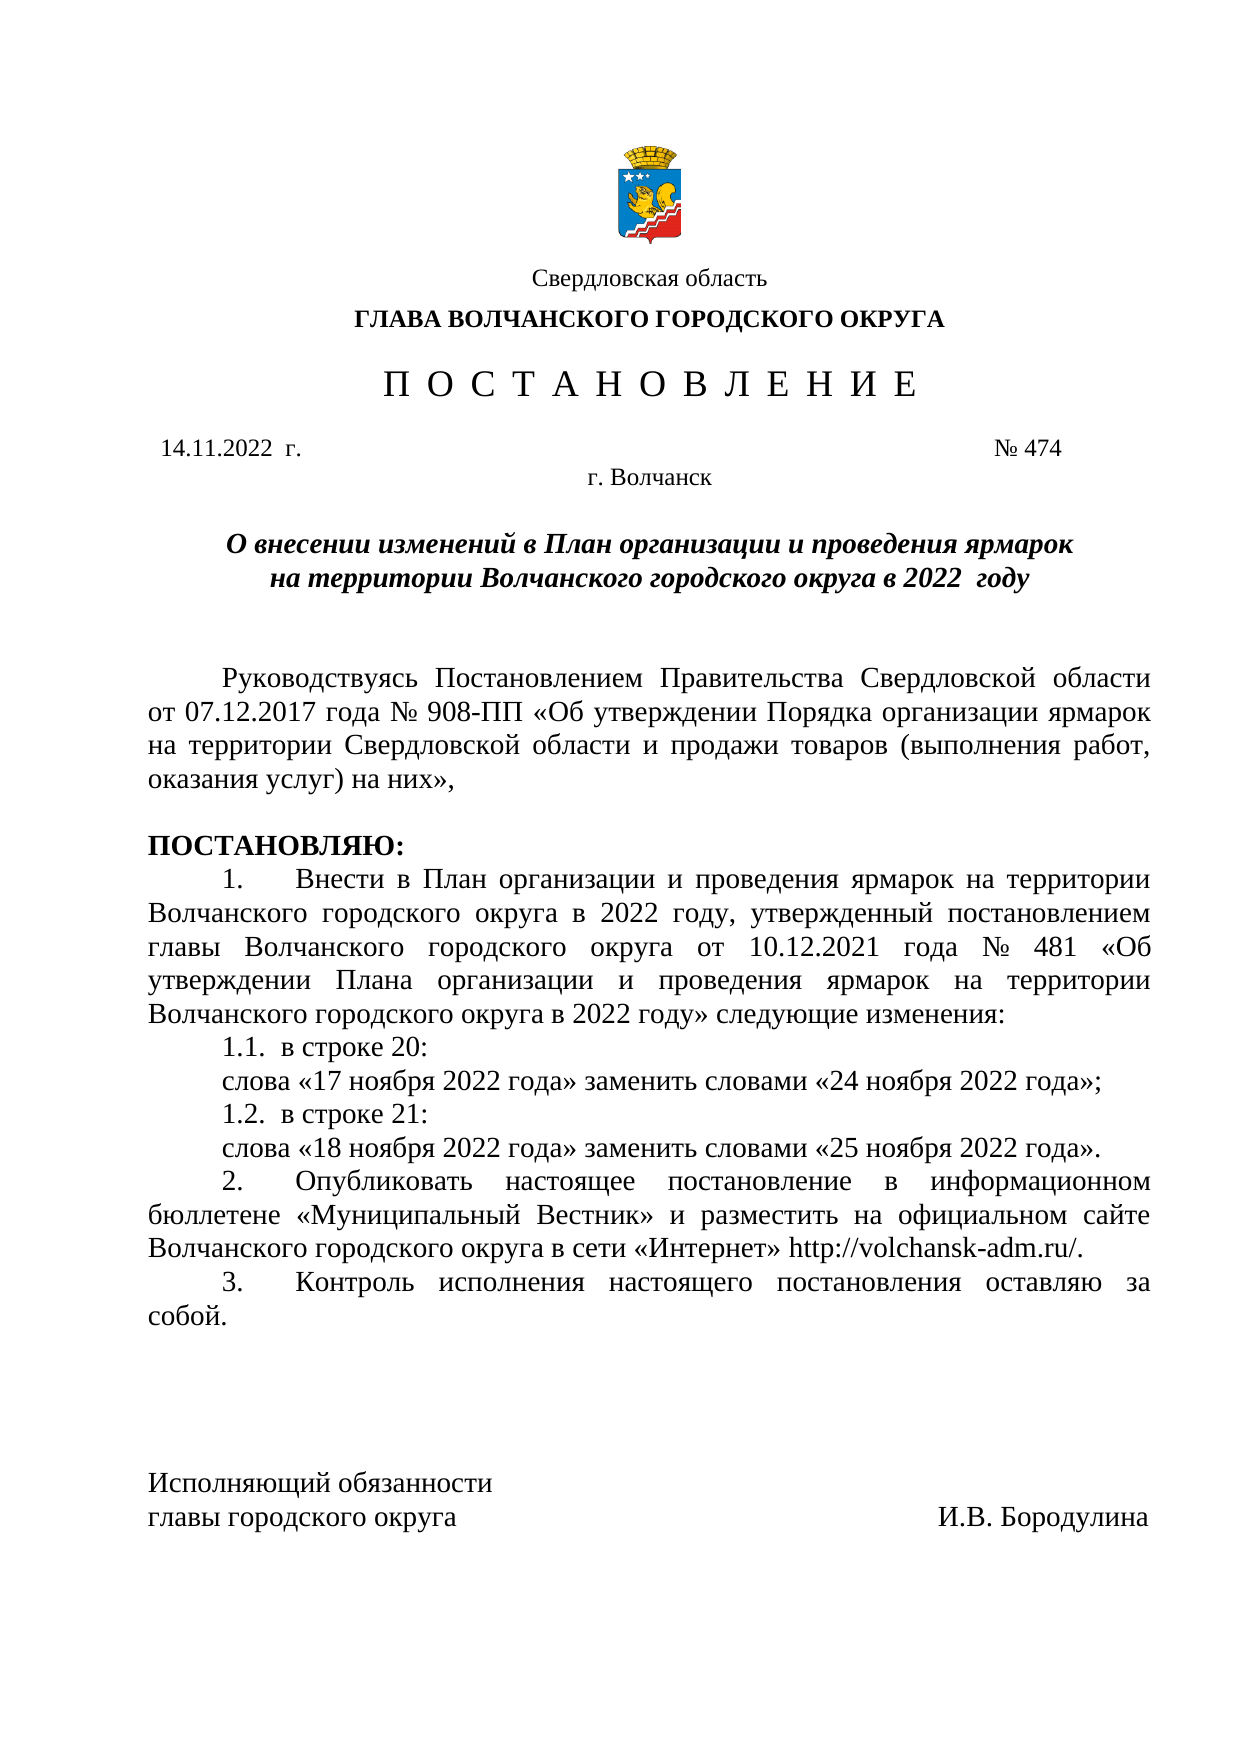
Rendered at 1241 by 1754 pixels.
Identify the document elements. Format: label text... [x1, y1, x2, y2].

text постановление [148, 361, 1152, 404]
text г. Волчанск [148, 462, 1152, 491]
text О внесении изменений в План организации и проведения ярмарок [148, 526, 1152, 560]
text на территории Волчанского городского округа в 2022 году [148, 560, 1152, 593]
text Исполняющий обязанности [148, 1465, 1152, 1499]
list в строке 20: [148, 1029, 1152, 1063]
text Свердловская область [148, 263, 1152, 292]
text ПОСТАНОВЛЯЮ: [148, 828, 1152, 862]
text Руководствуясь Постановлением Правительства Свердловской области от 07.12.2017 года № 908-ПП «Об утверждении Порядка организации ярмарок на территории Свердловской области и продажи товаров (выполнения работ, оказания услуг) на них», [148, 660, 1152, 794]
text главы городского округа И.В. Бородулина [148, 1499, 1152, 1532]
picture [618, 146, 681, 244]
list Внести в План организации и проведения ярмарок на территории Волчанского городского округа в 2022 году, утвержденный постановлением главы Волчанского городского округа от 10.12.2021 года № 481 «Об утверждении Плана организации и проведения ярмарок на территории Волчанского городского округа в 2022 году» следующие изменения: [148, 862, 1152, 1029]
list в строке 21: [148, 1096, 1152, 1130]
list слова «17 ноября 2022 года» заменить словами «24 ноября 2022 года»; [148, 1063, 1152, 1096]
list Контроль исполнения настоящего постановления оставляю за собой. [148, 1264, 1152, 1331]
list слова «18 ноября 2022 года» заменить словами «25 ноября 2022 года». [148, 1130, 1152, 1163]
list Опубликовать настоящее постановление в информационном бюллетене «Муниципальный Вестник» и разместить на официальном сайте Волчанского городского округа в сети «Интернет» http://volchansk-adm.ru/. [148, 1163, 1152, 1264]
text ГЛАВА ВОЛЧАНСКОГО ГОРОДСКОГО ОКРУГА [148, 304, 1152, 332]
text 14.11.2022 г. № 474 [148, 433, 1152, 462]
